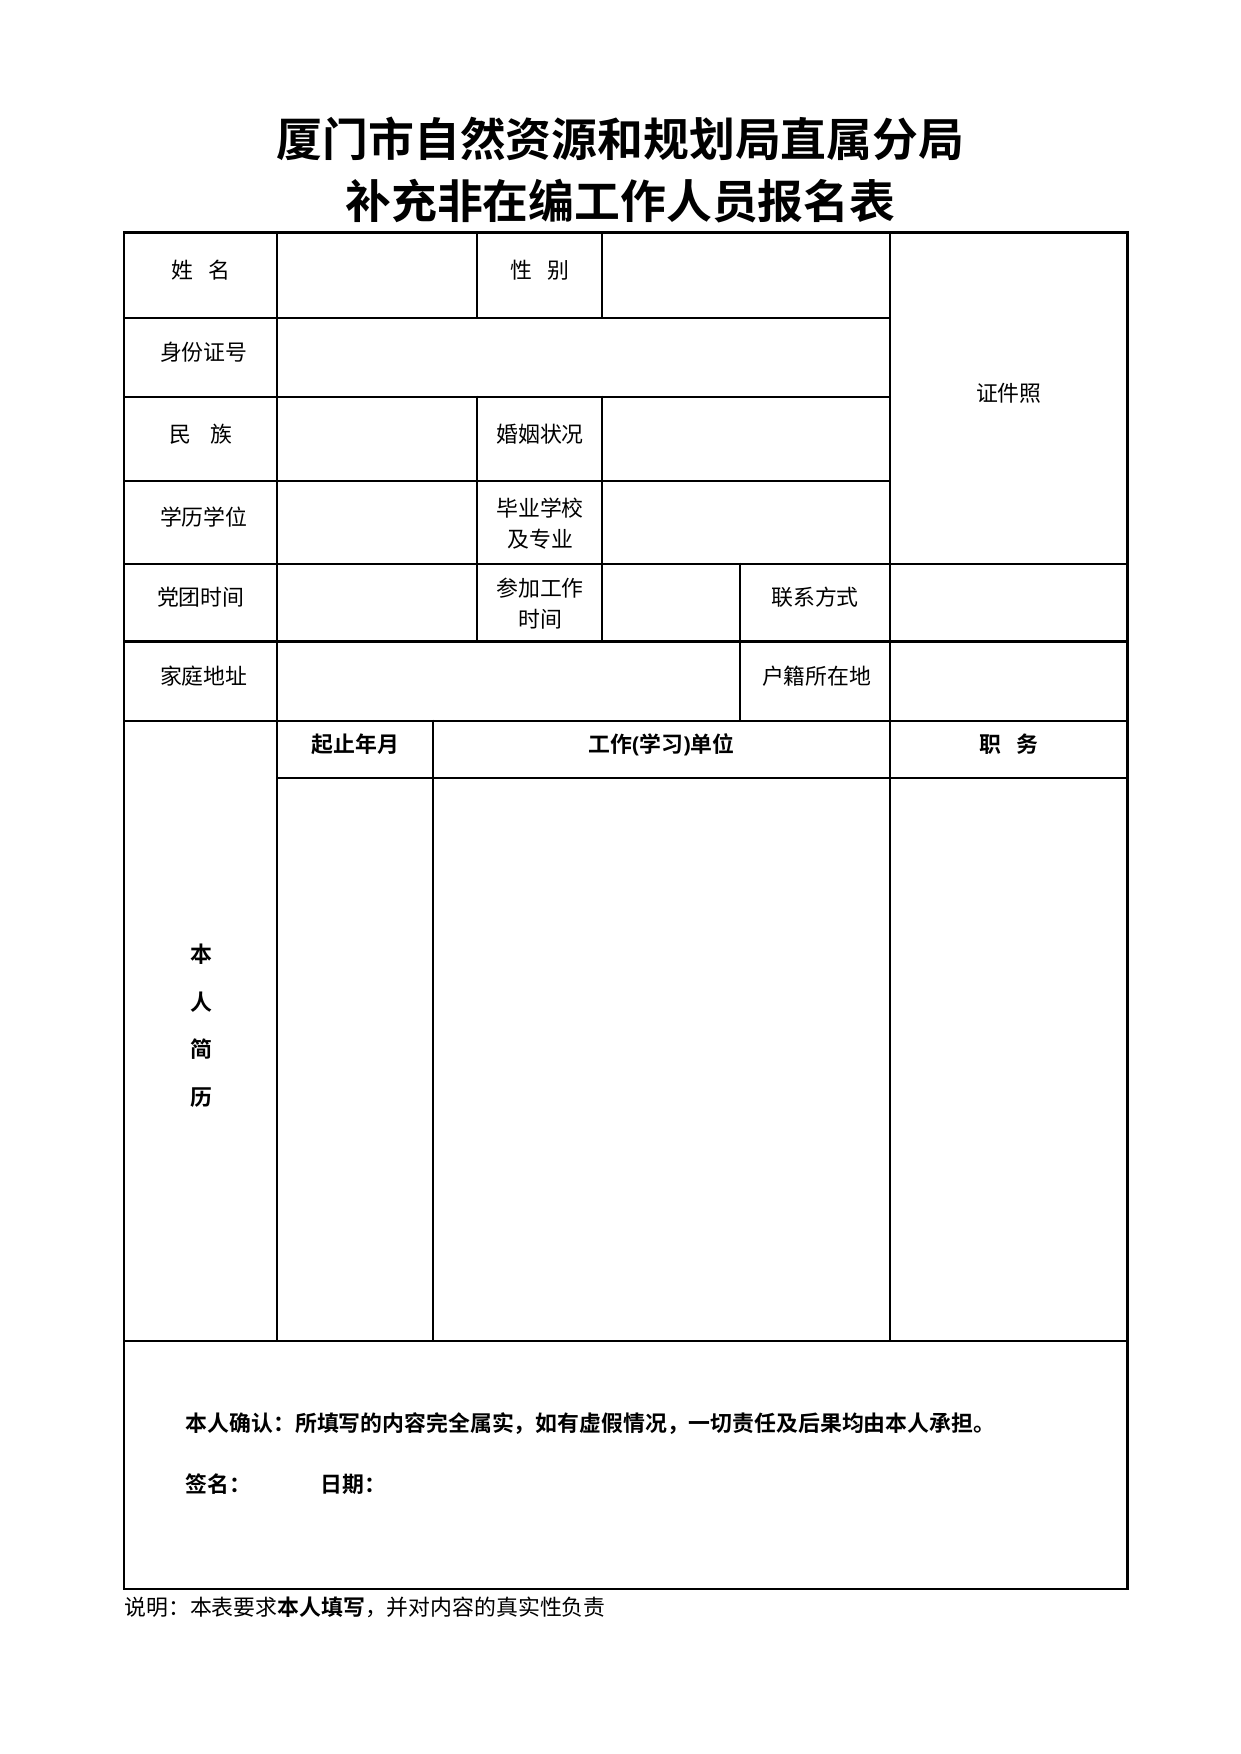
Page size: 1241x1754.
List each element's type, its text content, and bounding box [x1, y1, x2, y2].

table_cell 工作(学习)单位 [434, 722, 889, 777]
table_cell 职 务 [891, 722, 1126, 777]
table_cell 联系方式 [741, 565, 889, 640]
table_cell 参加工作时间 [478, 565, 601, 640]
table_cell [891, 779, 1126, 1340]
table_header 姓 名 [125, 234, 276, 317]
table_cell 身份证号 [125, 319, 276, 396]
table_cell [603, 482, 889, 563]
table_cell 学历学位 [125, 482, 276, 563]
table_header 证件照 [891, 234, 1126, 563]
table_cell 婚姻状况 [478, 398, 601, 480]
table_cell 毕业学校及专业 [478, 482, 601, 563]
table_cell 起止年月 [278, 722, 432, 777]
table_cell 党团时间 [125, 565, 276, 640]
table_cell [278, 398, 476, 480]
table_cell [603, 398, 889, 480]
text 补充非在编工作人员报名表 [124, 169, 1116, 231]
text 说明：本表要求本人填写，并对内容的真实性负责 [124, 1590, 1116, 1621]
table_cell 本人确认：所填写的内容完全属实，如有虚假情况，一切责任及后果均由本人承担。 签名： 日期： [125, 1342, 1126, 1588]
table_cell 家庭地址 [125, 643, 276, 719]
table_header [278, 234, 476, 317]
table_cell 本 人 简 历 [125, 722, 276, 1340]
table_cell [278, 319, 889, 396]
table_cell [278, 643, 739, 719]
table_cell 民 族 [125, 398, 276, 480]
table_cell [278, 779, 432, 1340]
table_cell [891, 565, 1126, 640]
table_header 性 别 [478, 234, 601, 317]
table_cell [278, 565, 476, 640]
table_cell [603, 565, 739, 640]
table_cell 户籍所在地 [741, 643, 889, 719]
table_cell [434, 779, 889, 1340]
table_cell [278, 482, 476, 563]
table_header [603, 234, 889, 317]
text 厦门市自然资源和规划局直属分局 [124, 106, 1116, 169]
table_cell [891, 643, 1126, 719]
